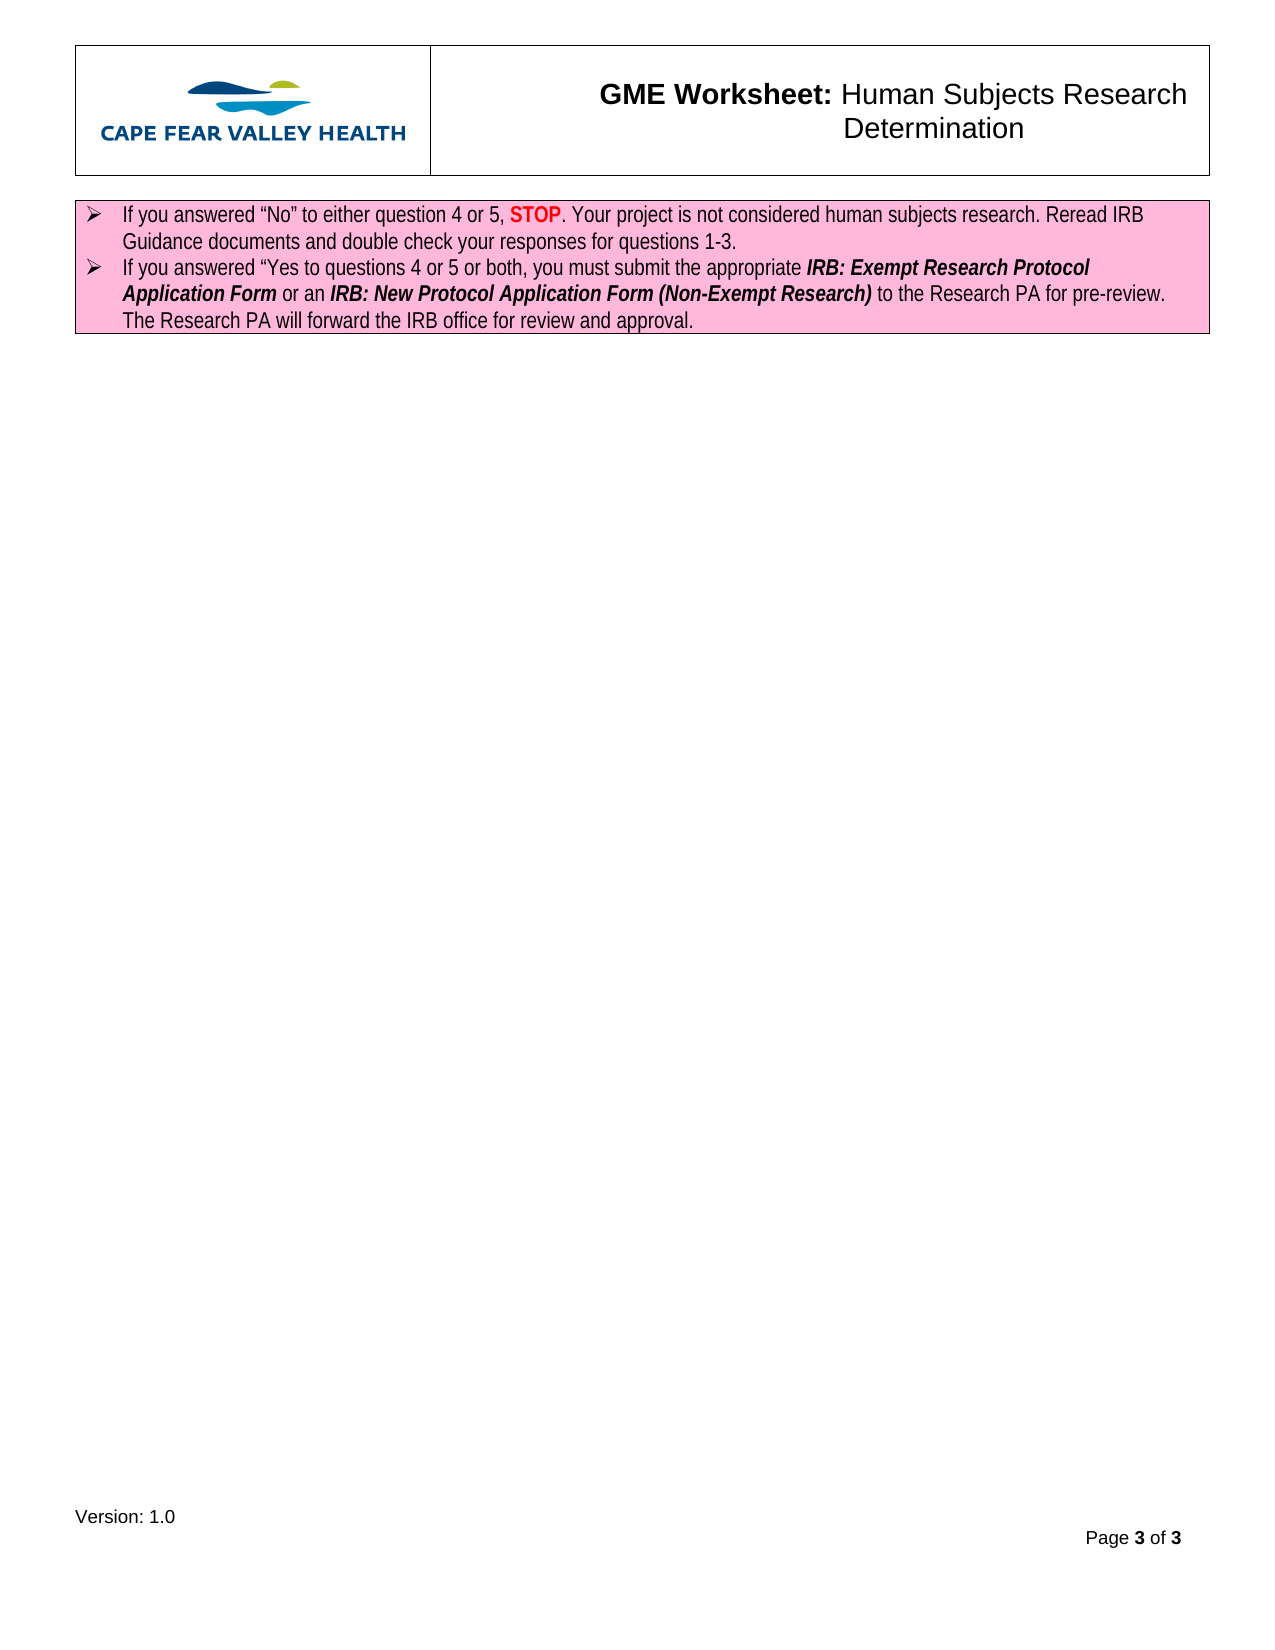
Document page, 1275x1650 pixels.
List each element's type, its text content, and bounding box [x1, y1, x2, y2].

table_header If you answered “No” to either question 4 or 5, STOP. Your project is not considered human subjects research. Reread IRB Guidance documents and double check your responses for questions 1-3. If you answered “Yes to questions 4 or 5 or both, you must submit the appropriate IRB: Exempt Research Protocol Application Form or an IRB: New Protocol Application Form (Non-Exempt Research) to the Research PA for pre-review. The Research PA will forward the IRB office for review and approval. [76, 201, 1209, 333]
picture [86, 65, 419, 156]
